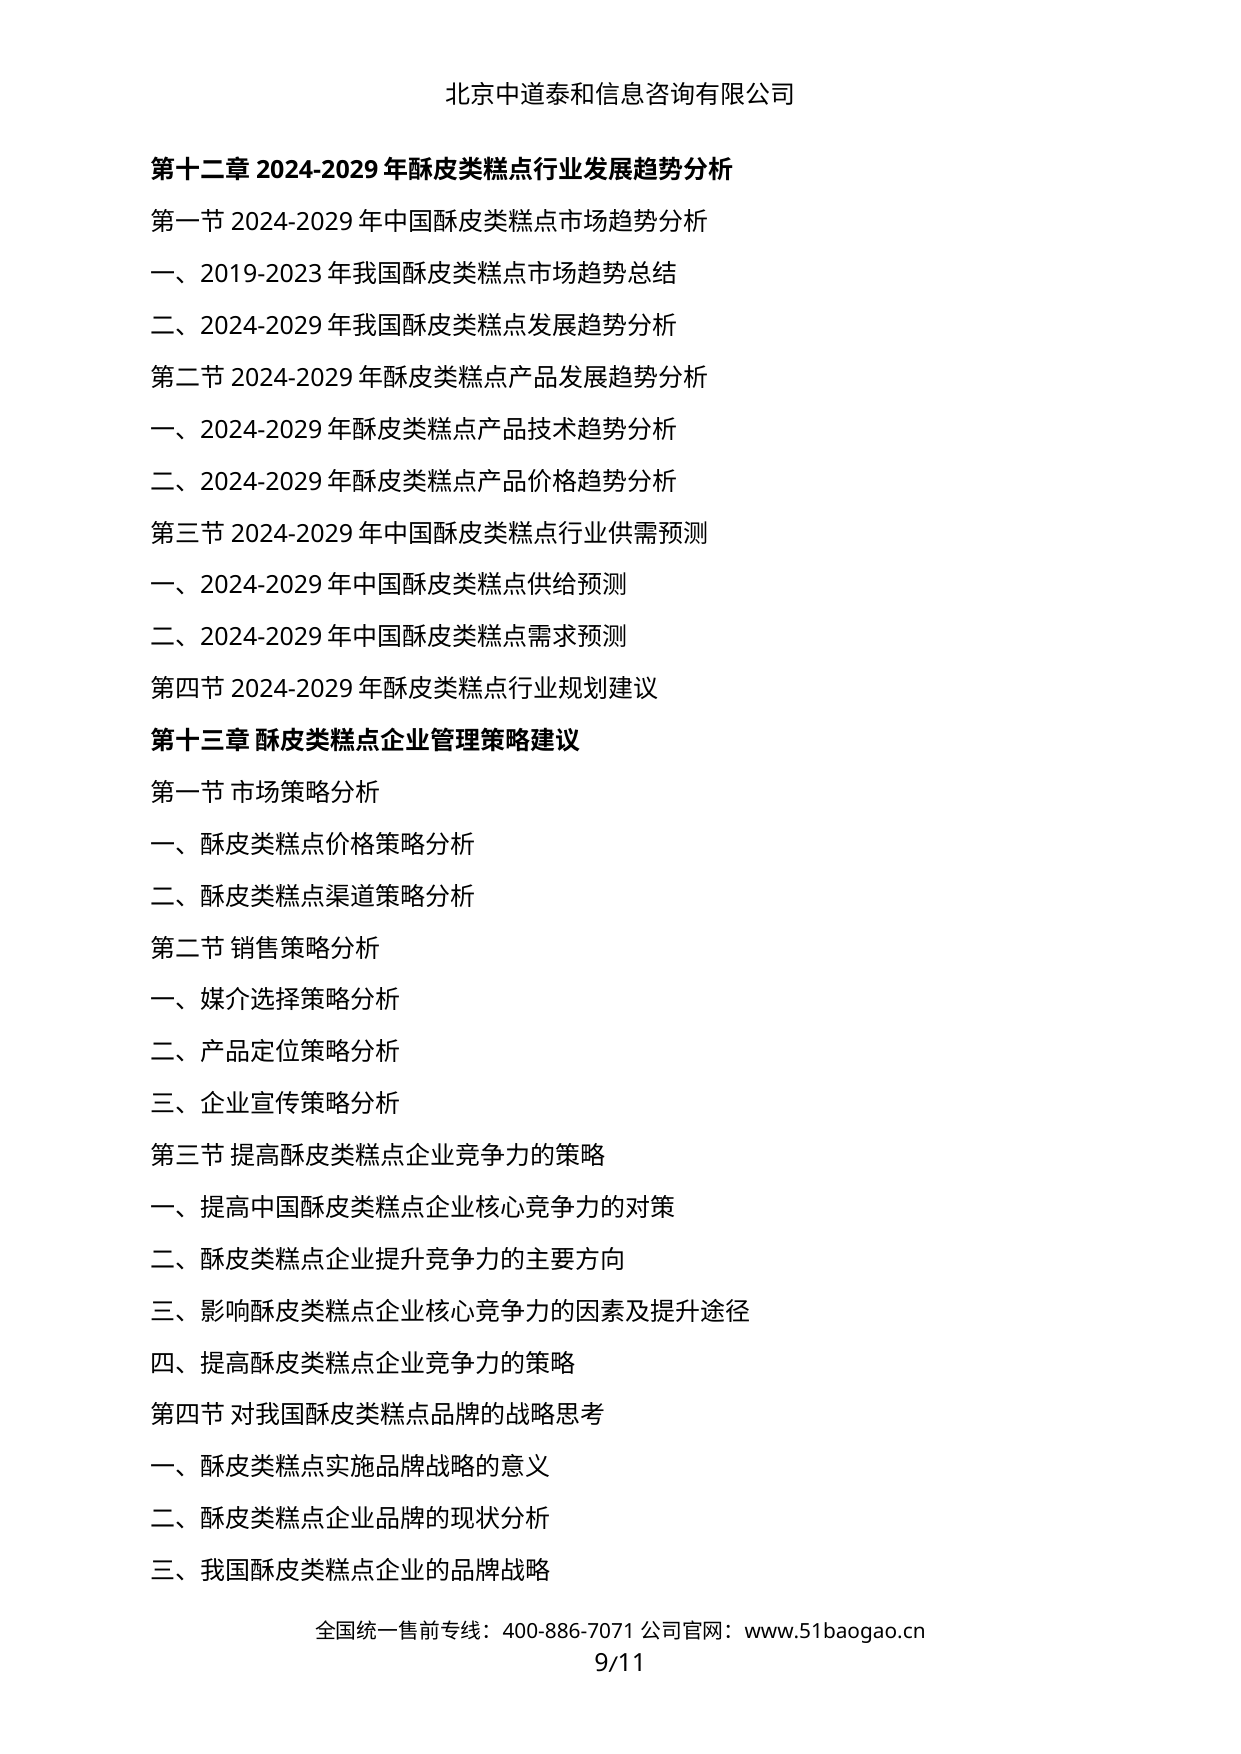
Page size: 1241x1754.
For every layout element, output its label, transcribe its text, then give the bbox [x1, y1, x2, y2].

text 一、2019-2023年我国酥皮类糕点市场趋势总结 [150, 254, 1090, 290]
text 二、酥皮类糕点企业品牌的现状分析 [150, 1499, 1090, 1535]
text 三、企业宣传策略分析 [150, 1084, 1090, 1120]
text 第十三章 酥皮类糕点企业管理策略建议 [150, 721, 1090, 757]
text 第四节 2024-2029年酥皮类糕点行业规划建议 [150, 669, 1090, 705]
text 四、提高酥皮类糕点企业竞争力的策略 [150, 1343, 1090, 1379]
text 二、2024-2029年中国酥皮类糕点需求预测 [150, 617, 1090, 653]
text 第二节 2024-2029年酥皮类糕点产品发展趋势分析 [150, 357, 1090, 394]
text 二、酥皮类糕点渠道策略分析 [150, 876, 1090, 912]
text 一、酥皮类糕点实施品牌战略的意义 [150, 1447, 1090, 1483]
text 第三节 提高酥皮类糕点企业竞争力的策略 [150, 1136, 1090, 1172]
text 第十二章 2024-2029年酥皮类糕点行业发展趋势分析 [150, 150, 1090, 186]
text 二、2024-2029年酥皮类糕点产品价格趋势分析 [150, 461, 1090, 497]
text 三、影响酥皮类糕点企业核心竞争力的因素及提升途径 [150, 1291, 1090, 1327]
text 二、酥皮类糕点企业提升竞争力的主要方向 [150, 1239, 1090, 1276]
text 第四节 对我国酥皮类糕点品牌的战略思考 [150, 1395, 1090, 1431]
text 一、提高中国酥皮类糕点企业核心竞争力的对策 [150, 1187, 1090, 1224]
text 二、2024-2029年我国酥皮类糕点发展趋势分析 [150, 306, 1090, 342]
text 一、酥皮类糕点价格策略分析 [150, 824, 1090, 861]
text 第一节 市场策略分析 [150, 772, 1090, 809]
text 第二节 销售策略分析 [150, 928, 1090, 964]
text 一、2024-2029年酥皮类糕点产品技术趋势分析 [150, 409, 1090, 446]
text 第三节 2024-2029年中国酥皮类糕点行业供需预测 [150, 513, 1090, 549]
text 二、产品定位策略分析 [150, 1032, 1090, 1068]
text 一、2024-2029年中国酥皮类糕点供给预测 [150, 565, 1090, 601]
text 三、我国酥皮类糕点企业的品牌战略 [150, 1551, 1090, 1587]
text 一、媒介选择策略分析 [150, 980, 1090, 1016]
text 第一节 2024-2029年中国酥皮类糕点市场趋势分析 [150, 202, 1090, 238]
